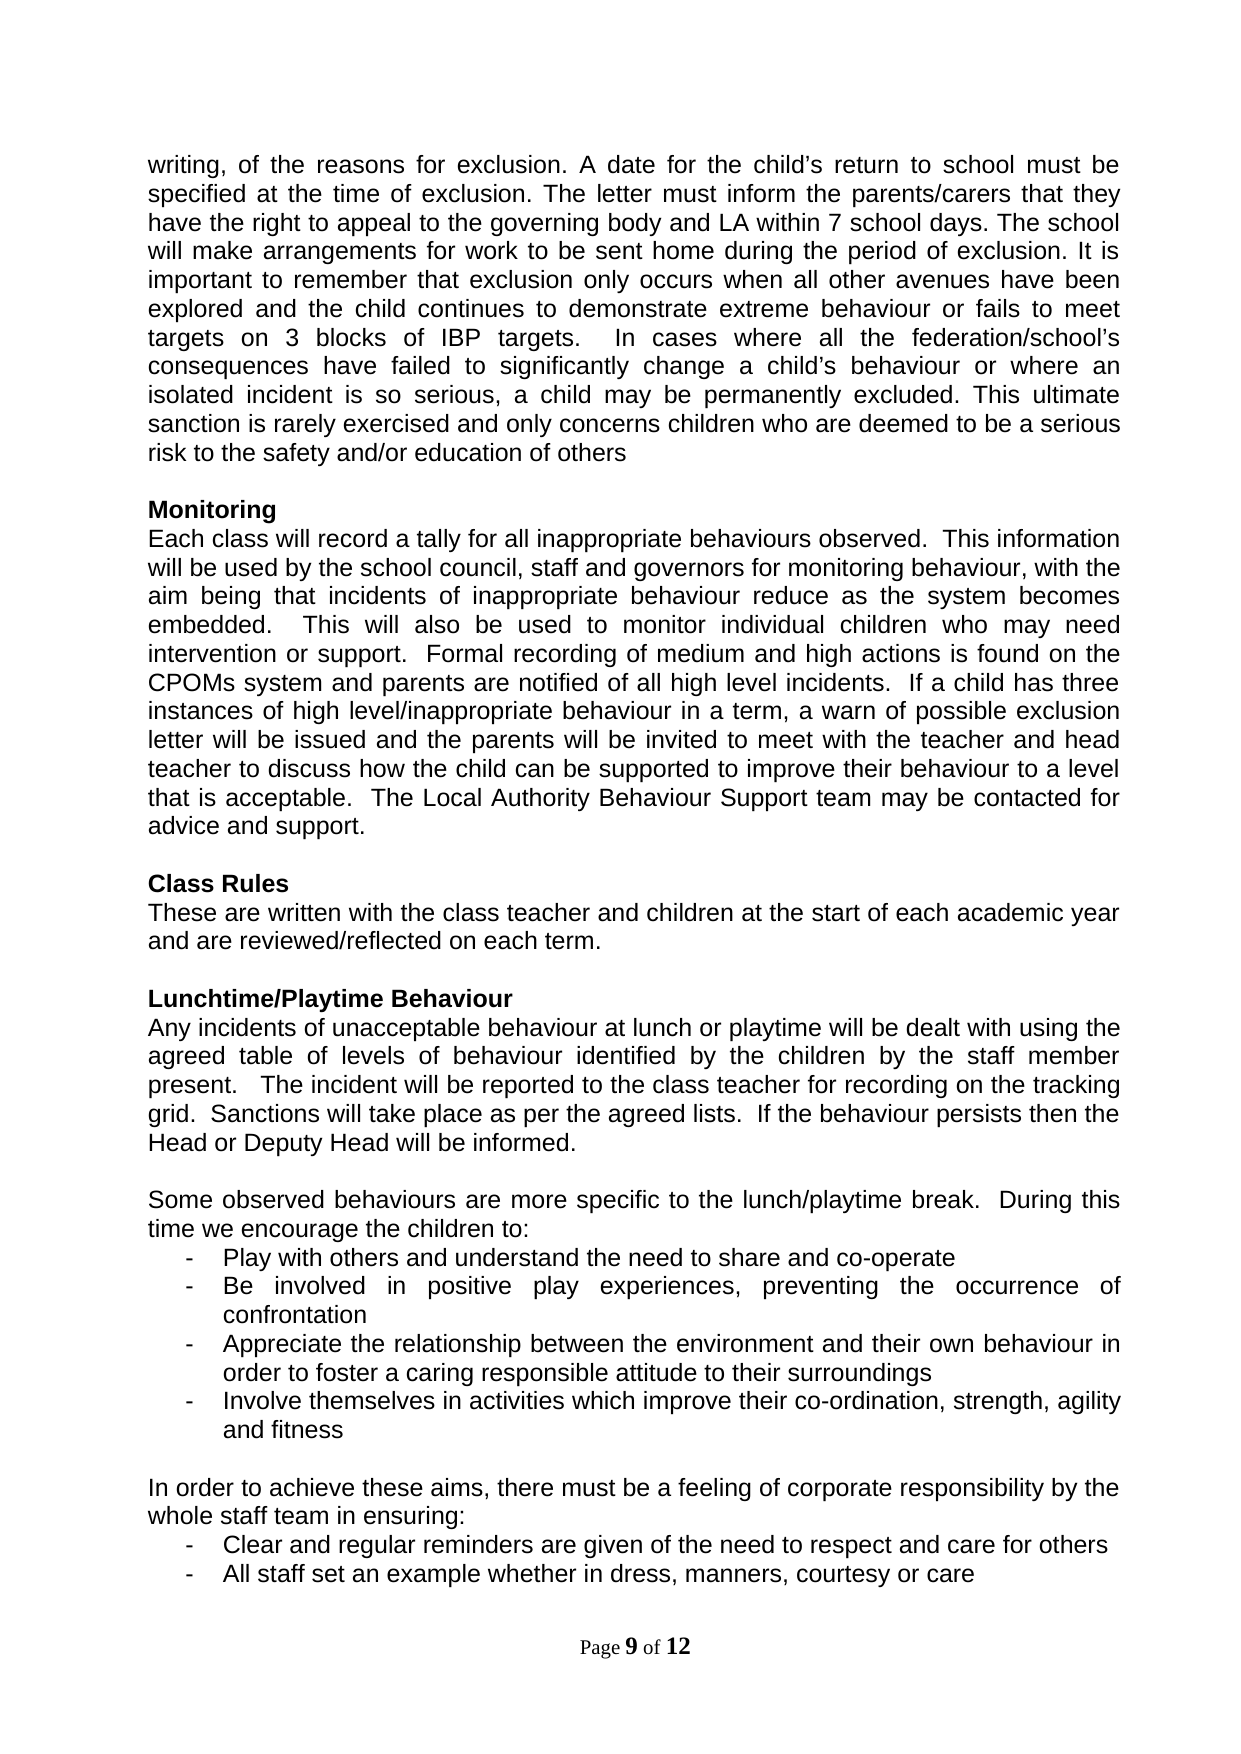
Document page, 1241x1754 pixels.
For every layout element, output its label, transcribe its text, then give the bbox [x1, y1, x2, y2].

text Class Rules [148, 869, 1122, 897]
text Any incidents of unacceptable behaviour at lunch or playtime will be dealt with using the agreed table of levels of behaviour identified by the children by the staff member present. The incident will be reported to the class teacher for recording on the tracking grid. Sanctions will take place as per the agreed lists. If the behaviour persists then the Head or Deputy Head will be informed. [148, 1012, 1122, 1156]
text Each class will record a tally for all inappropriate behaviours observed. This information will be used by the school council, staff and governors for monitoring behaviour, with the aim being that incidents of inappropriate behaviour reduce as the system becomes embedded. This will also be used to monitor individual children who may need intervention or support. Formal recording of medium and high actions is found on the CPOMs system and parents are notified of all high level incidents. If a child has three instances of high level/inappropriate behaviour in a term, a warn of possible exclusion letter will be issued and the parents will be invited to meet with the teacher and head teacher to discuss how the child can be supported to improve their behaviour to a level that is acceptable. The Local Authority Behaviour Support team may be contacted for advice and support. [148, 524, 1122, 840]
list Clear and regular reminders are given of the need to respect and care for others [185, 1530, 1122, 1559]
list Play with others and understand the need to share and co-operate [185, 1242, 1122, 1271]
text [148, 150, 1122, 466]
list Involve themselves in activities which improve their co-ordination, strength, agility and fitness [185, 1386, 1122, 1444]
list Be involved in positive play experiences, preventing the occurrence of confrontation [185, 1271, 1122, 1329]
list All staff set an example whether in dress, manners, courtesy or care [185, 1559, 1122, 1587]
list Appreciate the relationship between the environment and their own behaviour in order to foster a caring responsible attitude to their surroundings [185, 1329, 1122, 1386]
text These are written with the class teacher and children at the start of each academic year and are reviewed/reflected on each term. [148, 897, 1122, 955]
text Monitoring [148, 495, 1122, 524]
text Some observed behaviours are more specific to the lunch/playtime break. During this time we encourage the children to: [148, 1185, 1122, 1242]
text Lunchtime/Playtime Behaviour [148, 984, 1122, 1012]
text In order to achieve these aims, there must be a feeling of corporate responsibility by the whole staff team in ensuring: [148, 1472, 1122, 1530]
